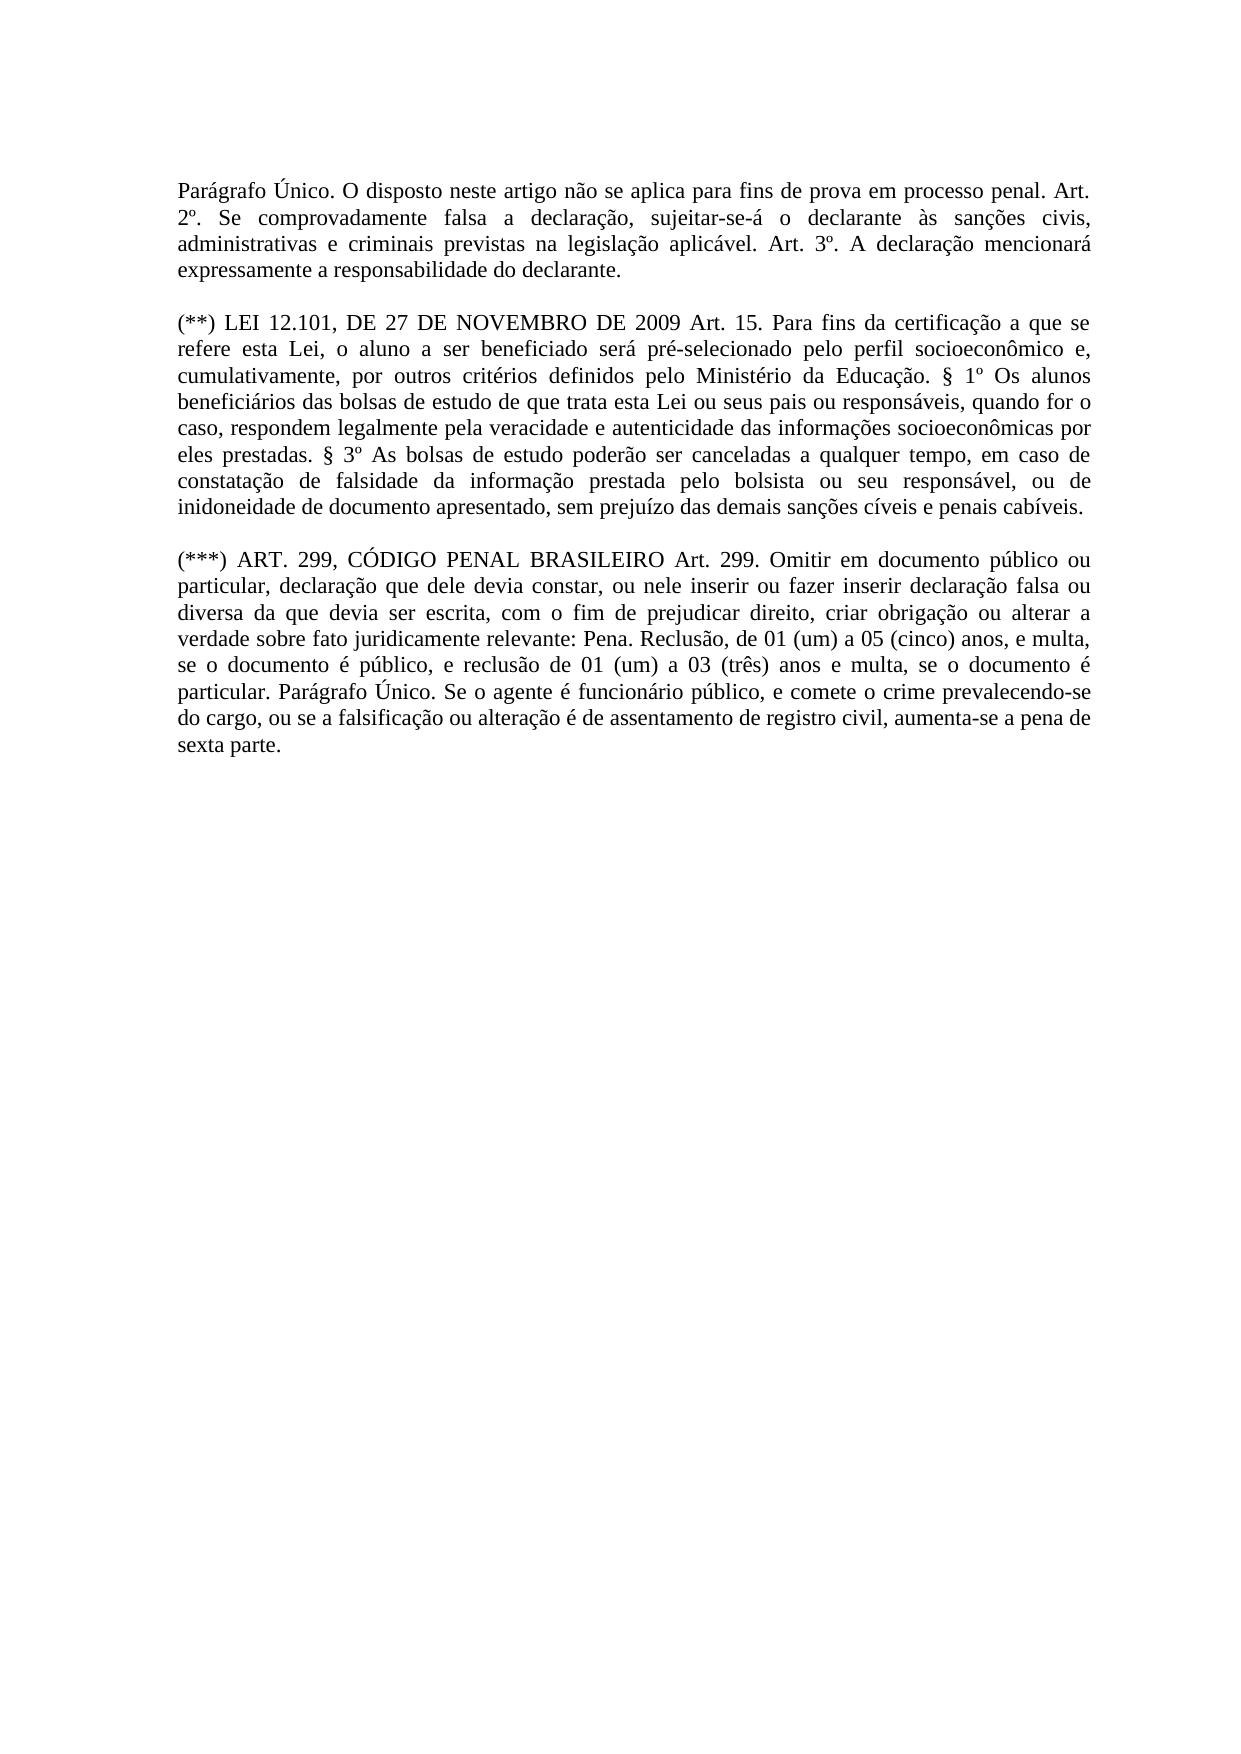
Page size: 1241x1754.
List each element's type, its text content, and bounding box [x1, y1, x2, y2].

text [177, 177, 1092, 283]
text (***) ART. 299, CÓDIGO PENAL BRASILEIRO Art. 299. Omitir em documento público ou particular, declaração que dele devia constar, ou nele inserir ou fazer inserir declaração falsa ou diversa da que devia ser escrita, com o fim de prejudicar direito, criar obrigação ou alterar a verdade sobre fato juridicamente relevante: Pena. Reclusão, de 01 (um) a 05 (cinco) anos, e multa, se o documento é público, e reclusão de 01 (um) a 03 (três) anos e multa, se o documento é particular. Parágrafo Único. Se o agente é funcionário público, e comete o crime prevalecendo-se do cargo, ou se a falsificação ou alteração é de assentamento de registro civil, aumenta-se a pena de sexta parte. [177, 546, 1092, 757]
text (**) LEI 12.101, DE 27 DE NOVEMBRO DE 2009 Art. 15. Para fins da certificação a que se refere esta Lei, o aluno a ser beneficiado será pré-selecionado pelo perfil socioeconômico e, cumulativamente, por outros critérios definidos pelo Ministério da Educação. § 1º Os alunos beneficiários das bolsas de estudo de que trata esta Lei ou seus pais ou responsáveis, quando for o caso, respondem legalmente pela veracidade e autenticidade das informações socioeconômicas por eles prestadas. § 3º As bolsas de estudo poderão ser canceladas a qualquer tempo, em caso de constatação de falsidade da informação prestada pelo bolsista ou seu responsável, ou de inidoneidade de documento apresentado, sem prejuízo das demais sanções cíveis e penais cabíveis. [177, 309, 1092, 520]
